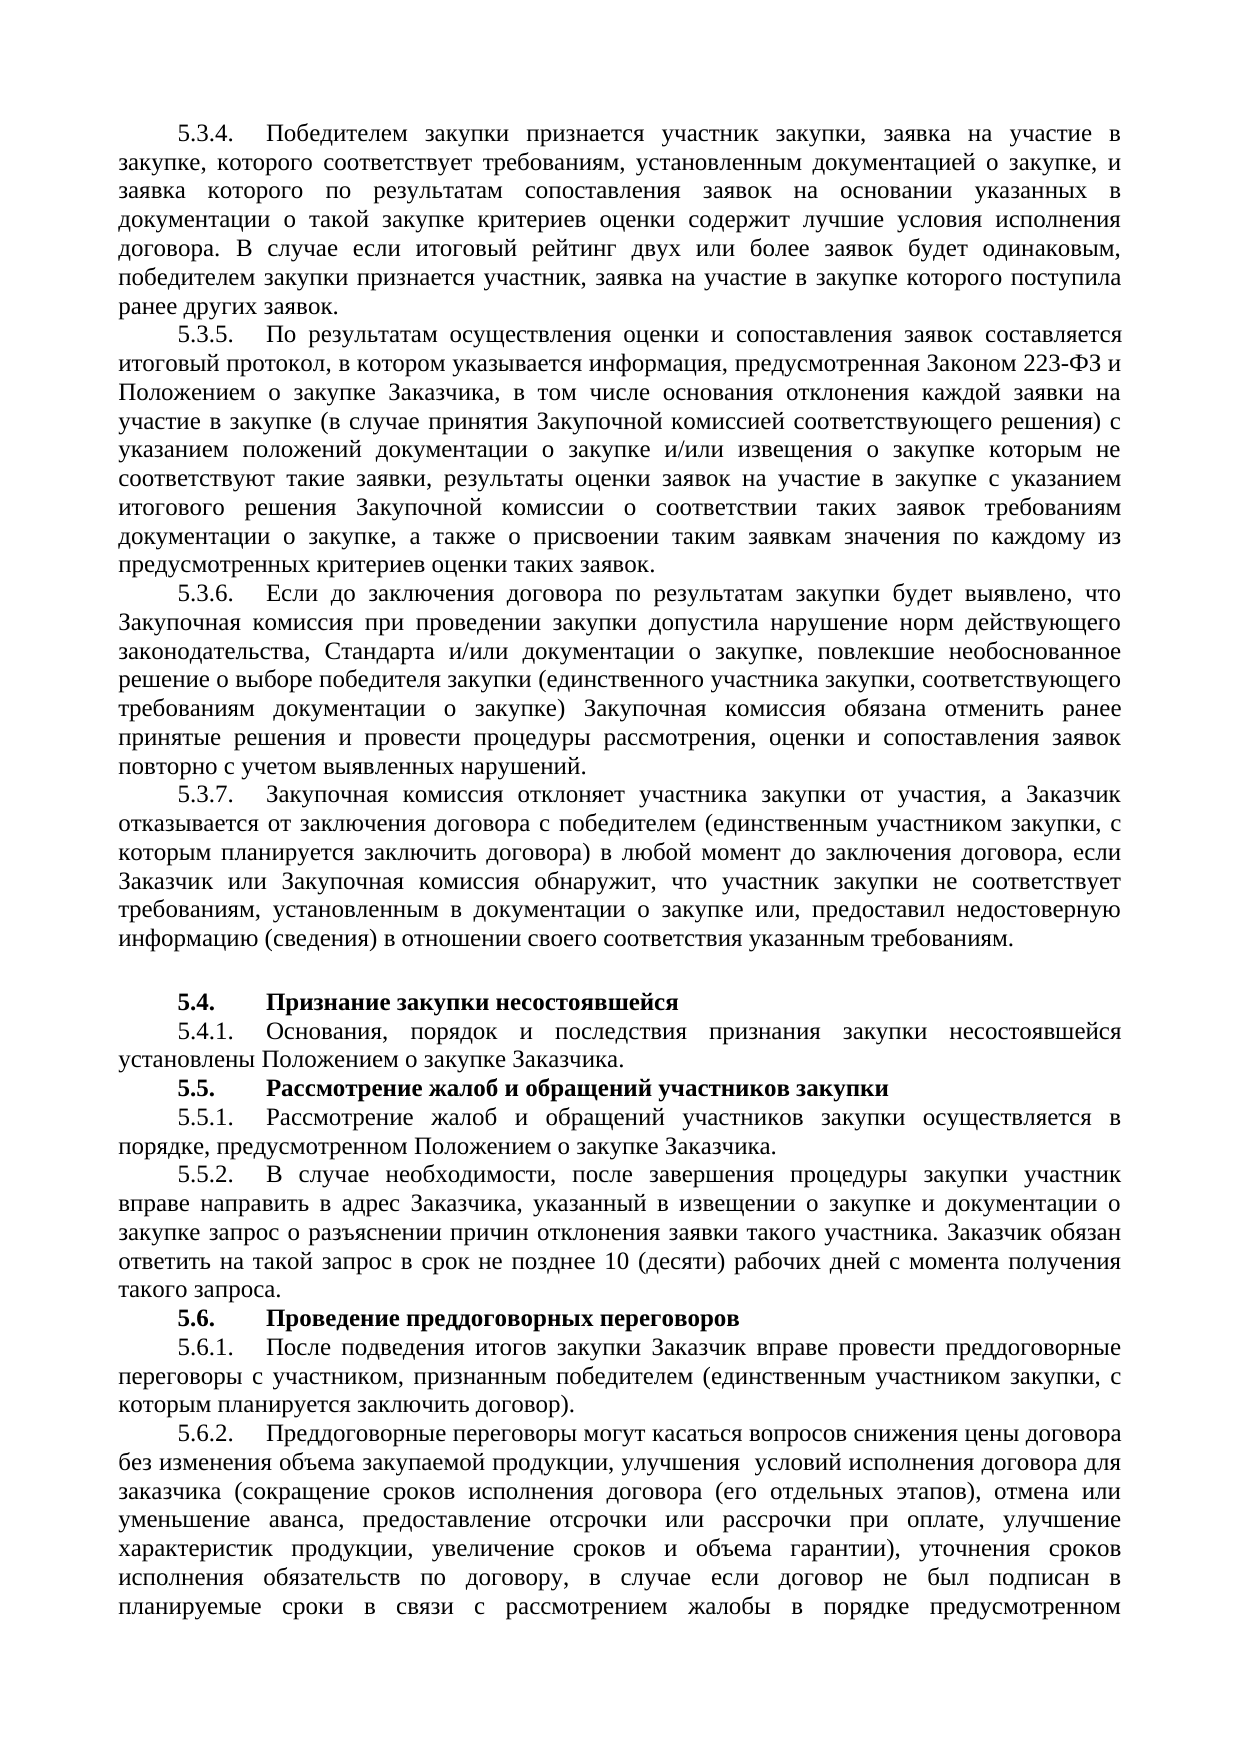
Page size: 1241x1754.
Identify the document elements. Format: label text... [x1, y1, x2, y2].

subtitle Закупочная комиссия отклоняет участника закупки от участия, а Заказчик отказывается от заключения договора с победителем (единственным участником закупки, с которым планируется заключить договора) в любой момент до заключения договора, если Заказчик или Закупочная комиссия обнаружит, что участник закупки не соответствует требованиям, установленным в документации о закупке или, предоставил недостоверную информацию (сведения) в отношении своего соответствия указанным требованиям. [118, 779, 1122, 952]
subtitle По результатам осуществления оценки и сопоставления заявок составляется итоговый протокол, в котором указывается информация, предусмотренная Законом 223-ФЗ и Положением о закупке Заказчика, в том числе основания отклонения каждой заявки на участие в закупке (в случае принятия Закупочной комиссией соответствующего решения) с указанием положений документации о закупке и/или извещения о закупке которым не соответствуют такие заявки, результаты оценки заявок на участие в закупке с указанием итогового решения Закупочной комиссии о соответствии таких заявок требованиям документации о закупке, а также о присвоении таким заявкам значения по каждому из предусмотренных критериев оценки таких заявок. [118, 319, 1122, 578]
subtitle Рассмотрение жалоб и обращений участников закупки осуществляется в порядке, предусмотренном Положением о закупке Заказчика. [118, 1102, 1122, 1159]
subtitle Если до заключения договора по результатам закупки будет выявлено, что Закупочная комиссия при проведении закупки допустила нарушение норм действующего законодательства, Стандарта и/или документации о закупке, повлекшие необоснованное решение о выборе победителя закупки (единственного участника закупки, соответствующего требованиям документации о закупке) Закупочная комиссия обязана отменить ранее принятые решения и провести процедуры рассмотрения, оценки и сопоставления заявок повторно с учетом выявленных нарушений. [118, 578, 1122, 779]
subtitle Победителем закупки признается участник закупки, заявка на участие в закупке, которого соответствует требованиям, установленным документацией о закупке, и заявка которого по результатам сопоставления заявок на основании указанных в документации о такой закупке критериев оценки содержит лучшие условия исполнения договора. В случае если итоговый рейтинг двух или более заявок будет одинаковым, победителем закупки признается участник, заявка на участие в закупке которого поступила ранее других заявок. [118, 118, 1122, 319]
subtitle Рассмотрение жалоб и обращений участников закупки [118, 1073, 1122, 1102]
subtitle Основания, порядок и последствия признания закупки несостоявшейся установлены Положением о закупке Заказчика. [118, 1016, 1122, 1073]
subtitle Признание закупки несостоявшейся [118, 987, 1122, 1016]
subtitle После подведения итогов закупки Заказчик вправе провести преддоговорные переговоры с участником, признанным победителем (единственным участником закупки, с которым планируется заключить договор). [118, 1332, 1122, 1418]
subtitle Проведение преддоговорных переговоров [118, 1303, 1122, 1332]
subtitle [118, 1418, 1122, 1619]
subtitle В случае необходимости, после завершения процедуры закупки участник вправе направить в адрес Заказчика, указанный в извещении о закупке и документации о закупке запрос о разъяснении причин отклонения заявки такого участника. Заказчик обязан ответить на такой запрос в срок не позднее 10 (десяти) рабочих дней с момента получения такого запроса. [118, 1159, 1122, 1303]
